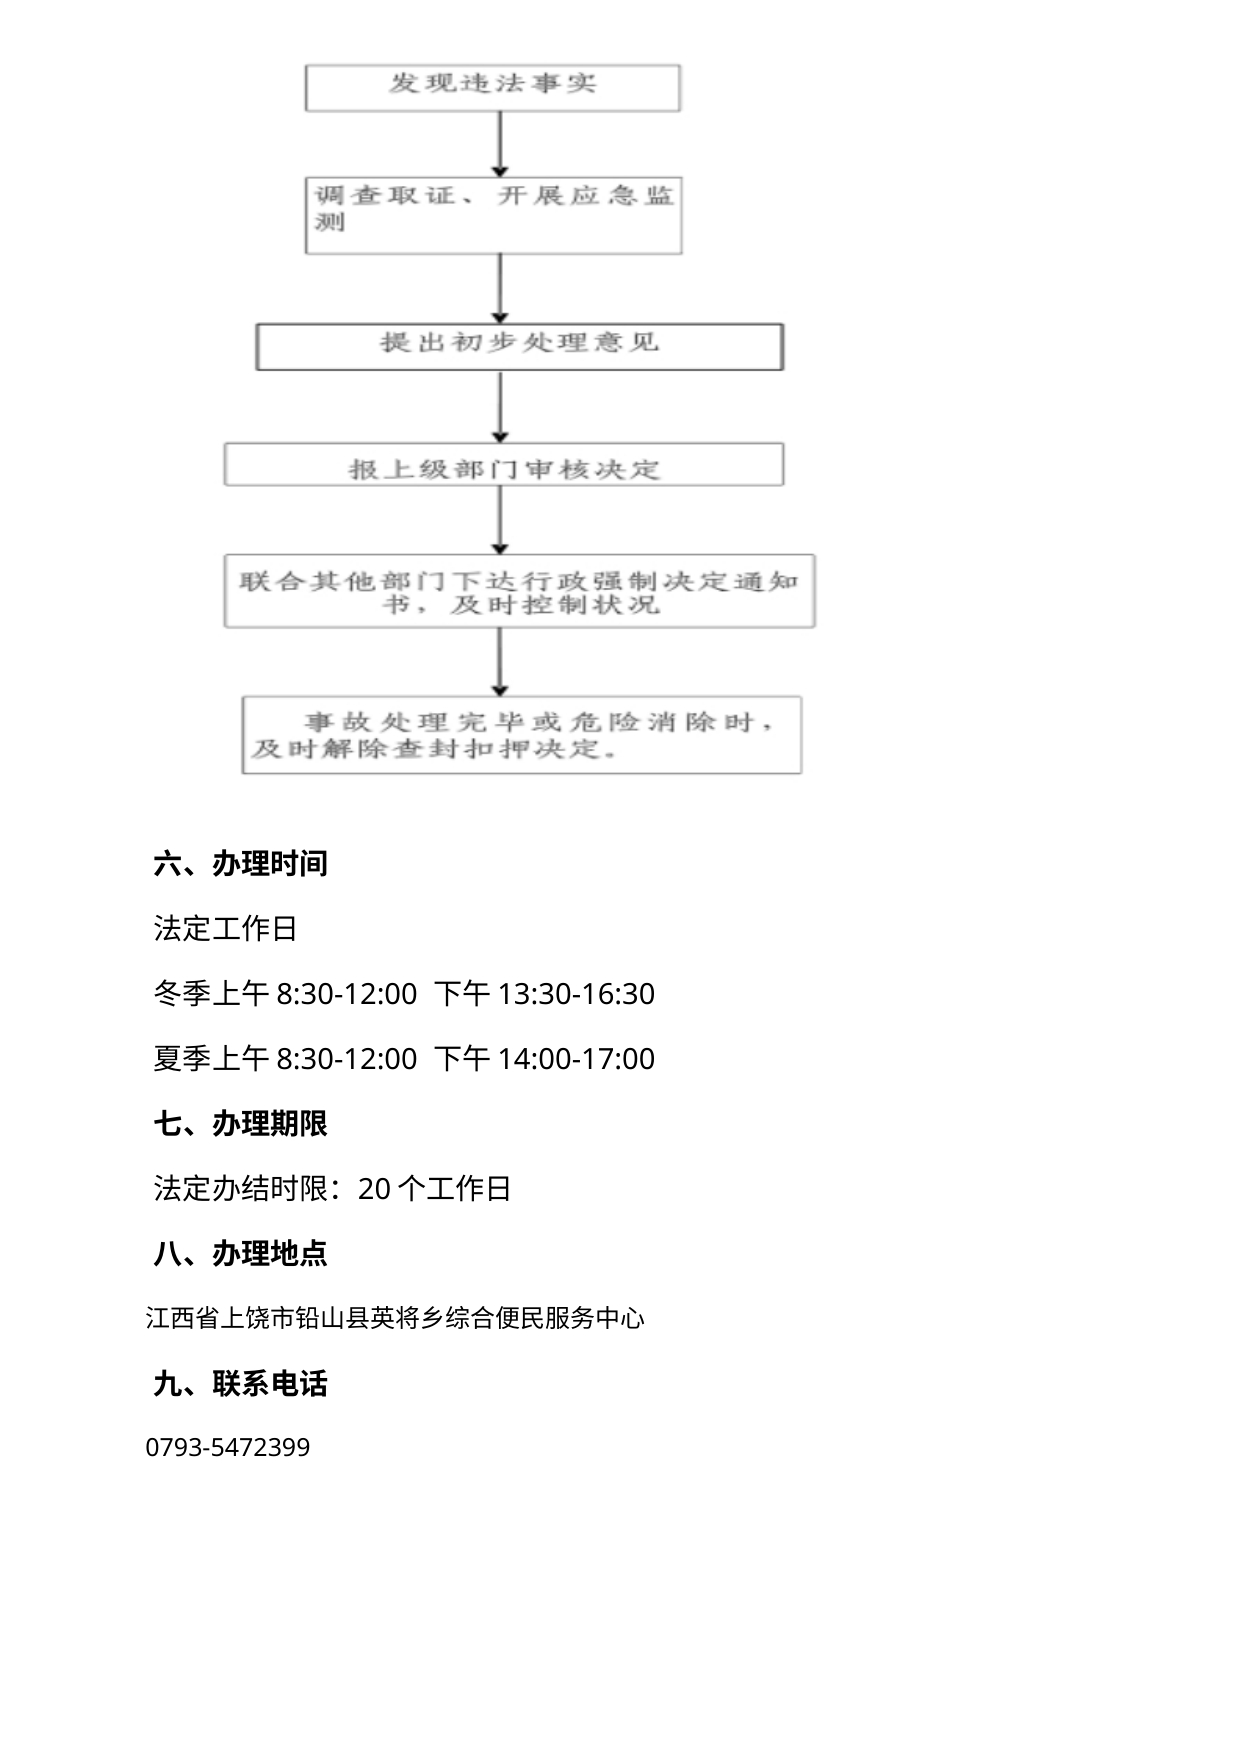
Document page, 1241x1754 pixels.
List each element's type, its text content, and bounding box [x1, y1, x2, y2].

text 江西省上饶市铅山县英将乡综合便民服务中心 [95, 1284, 1148, 1349]
text 法定工作日 [95, 894, 1148, 959]
list 办理期限 [95, 1089, 1148, 1154]
text 六、办理时间 [95, 829, 1148, 894]
text 0793-5472399 [95, 1414, 1148, 1479]
text 夏季上午8:30-12:00 下午14:00-17:00 [95, 1024, 1148, 1089]
picture [138, 49, 891, 798]
text 法定办结时限：20个工作日 [95, 1154, 1148, 1219]
text 冬季上午8:30-12:00 下午13:30-16:30 [95, 959, 1148, 1024]
list 办理地点 [95, 1219, 1148, 1284]
list 联系电话 [95, 1349, 1148, 1414]
